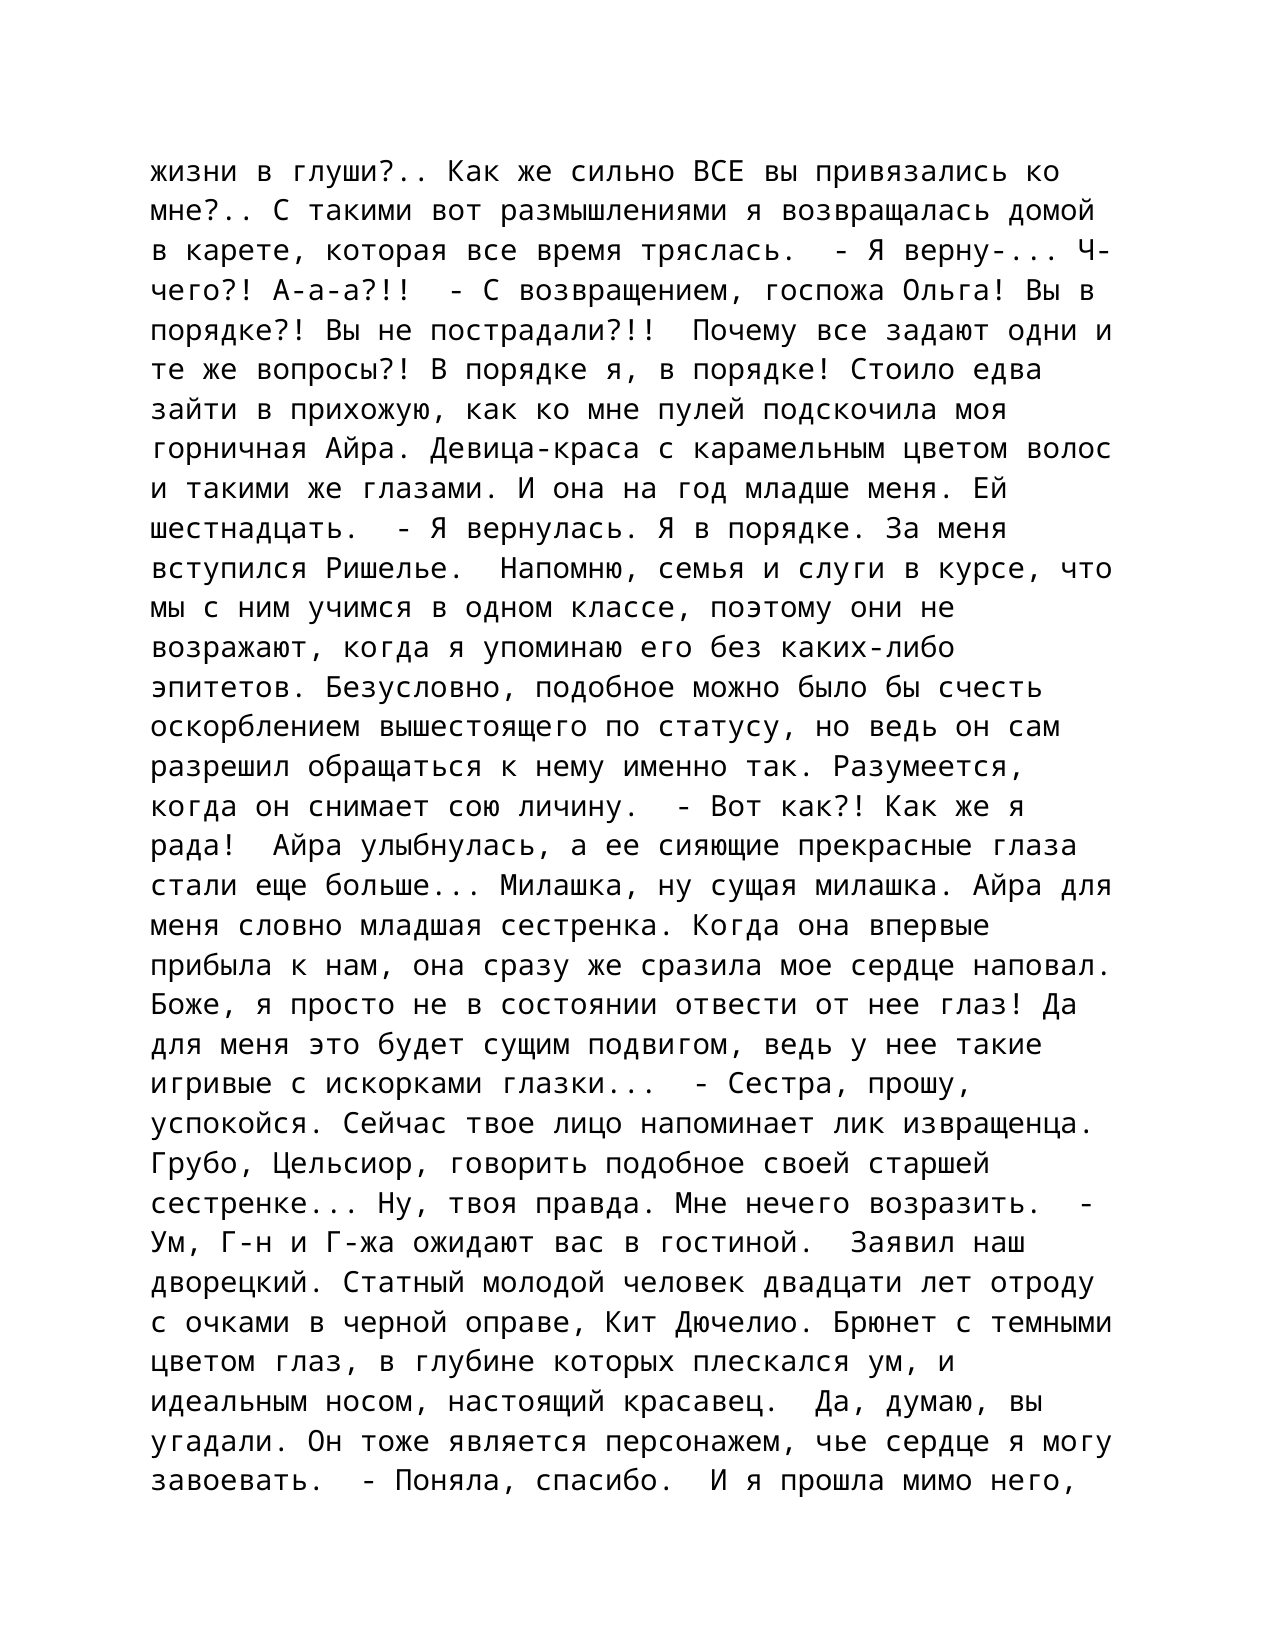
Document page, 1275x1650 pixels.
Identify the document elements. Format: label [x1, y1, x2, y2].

text [150, 150, 1125, 1499]
